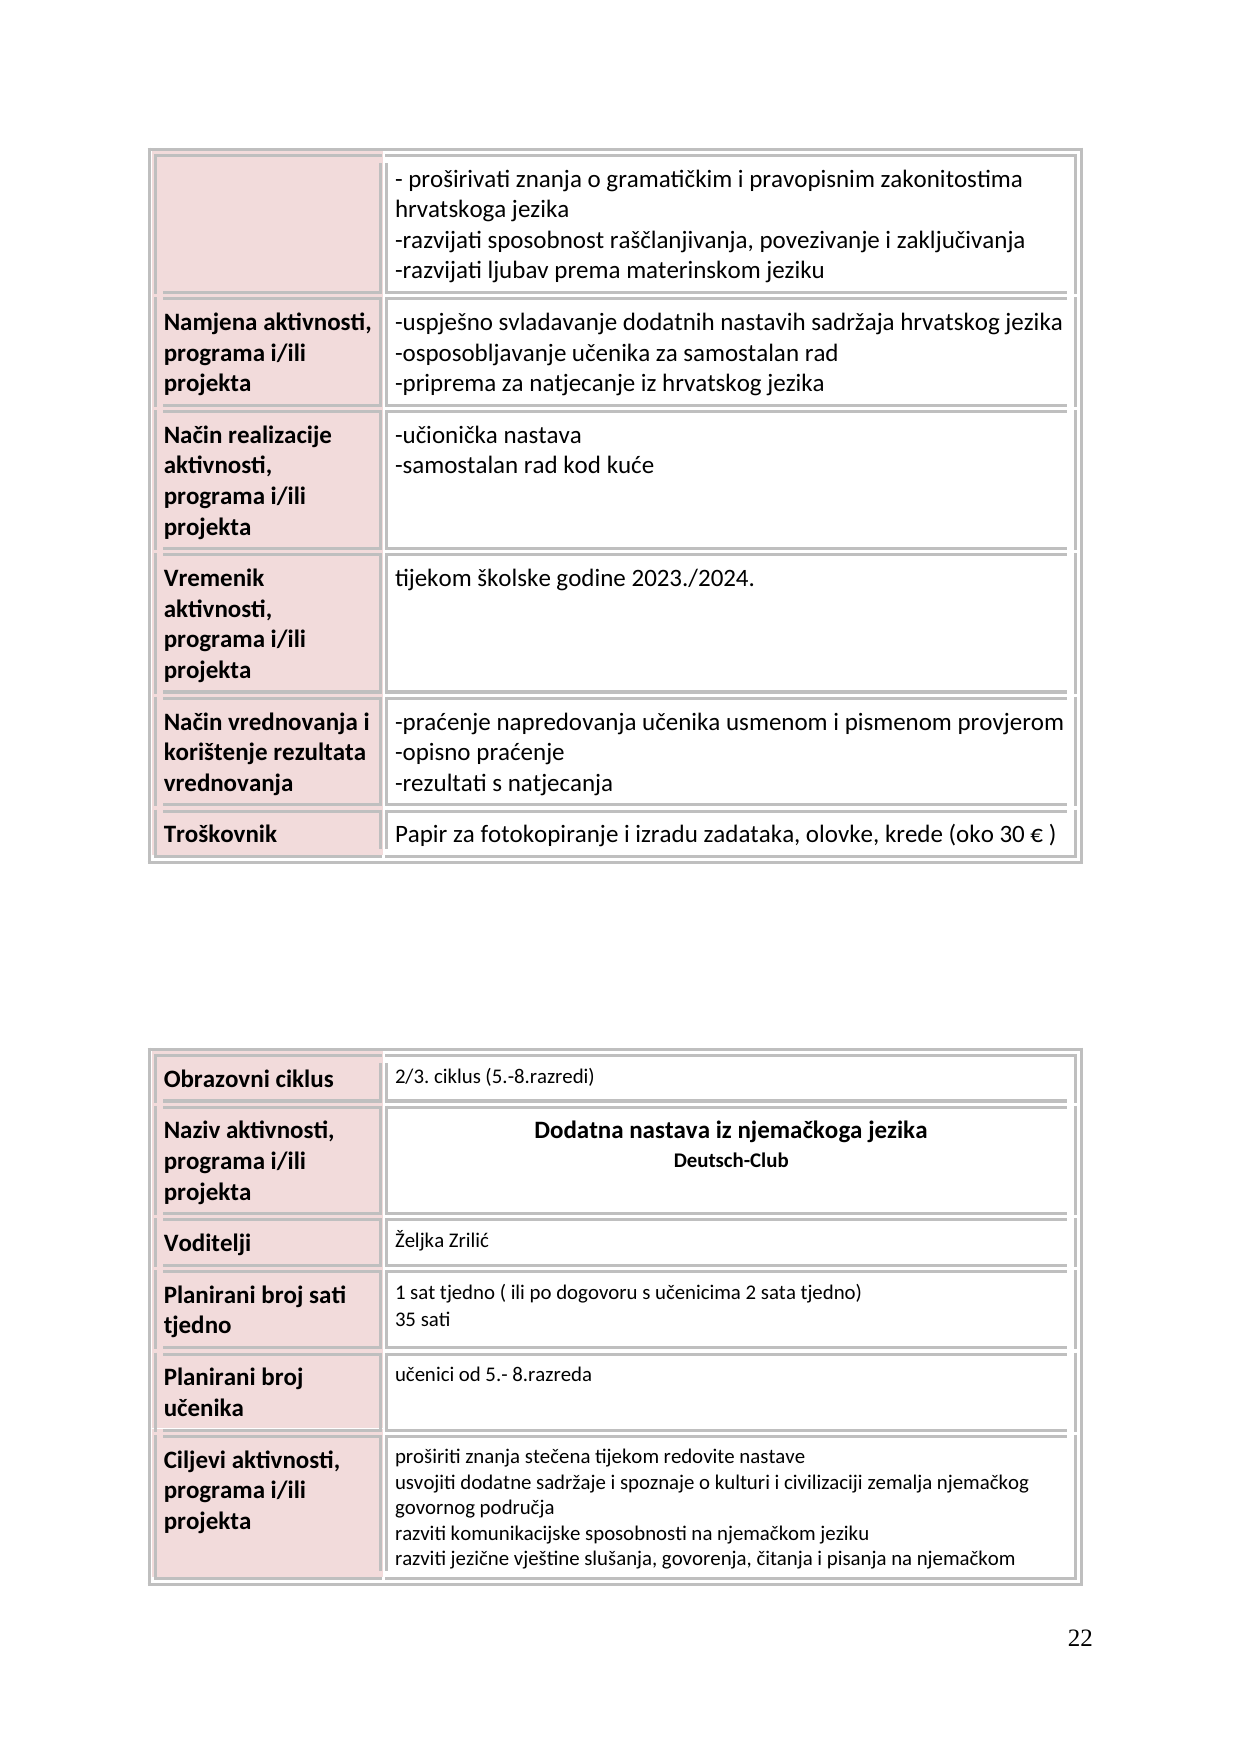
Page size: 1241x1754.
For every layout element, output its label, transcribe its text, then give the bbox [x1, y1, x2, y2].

table_cell Voditelji [152, 1212, 383, 1264]
table_cell Način realizacije aktivnosti, programa i/ili projekta [152, 404, 383, 547]
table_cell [152, 151, 383, 291]
table_cell Željka Zrilić [384, 1212, 1078, 1264]
table_cell učenici od 5.- 8.razreda [384, 1346, 1078, 1428]
table_cell Dodatna nastava iz njemačkoga jezika Deutsch-Club [384, 1099, 1078, 1212]
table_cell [384, 151, 1078, 291]
table_header Obrazovni ciklus [152, 1051, 383, 1099]
table_cell -uspješno svladavanje dodatnih nastavih sadržaja hrvatskog jezika -osposobljavanje učenika za samostalan rad -priprema za natjecanje iz hrvatskog jezika [384, 291, 1078, 404]
table_cell Troškovnik [152, 803, 383, 855]
table_cell Namjena aktivnosti, programa i/ili projekta [152, 291, 383, 404]
table_cell Planirani broj učenika [152, 1346, 383, 1428]
table_cell -praćenje napredovanja učenika usmenom i pismenom provjerom -opisno praćenje -rezultati s natjecanja [384, 690, 1078, 803]
table_cell -učionička nastava -samostalan rad kod kuće [384, 404, 1078, 547]
table_cell 1 sat tjedno ( ili po dogovoru s učenicima 2 sata tjedno) 35 sati [384, 1264, 1078, 1346]
table_cell tijekom školske godine 2023./2024. [384, 547, 1078, 690]
table_header 2/3. ciklus (5.-8.razredi) [384, 1051, 1078, 1099]
table_cell Vremenik aktivnosti, programa i/ili projekta [152, 547, 383, 690]
table_cell Naziv aktivnosti, programa i/ili projekta [152, 1099, 383, 1212]
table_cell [152, 1429, 383, 1577]
table_cell Papir za fotokopiranje i izradu zadataka, olovke, krede (oko 30 € ) [384, 803, 1078, 855]
table_cell Način vrednovanja i korištenje rezultata vrednovanja [152, 690, 383, 803]
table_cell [384, 1429, 1078, 1577]
table_cell Planirani broj sati tjedno [152, 1264, 383, 1346]
